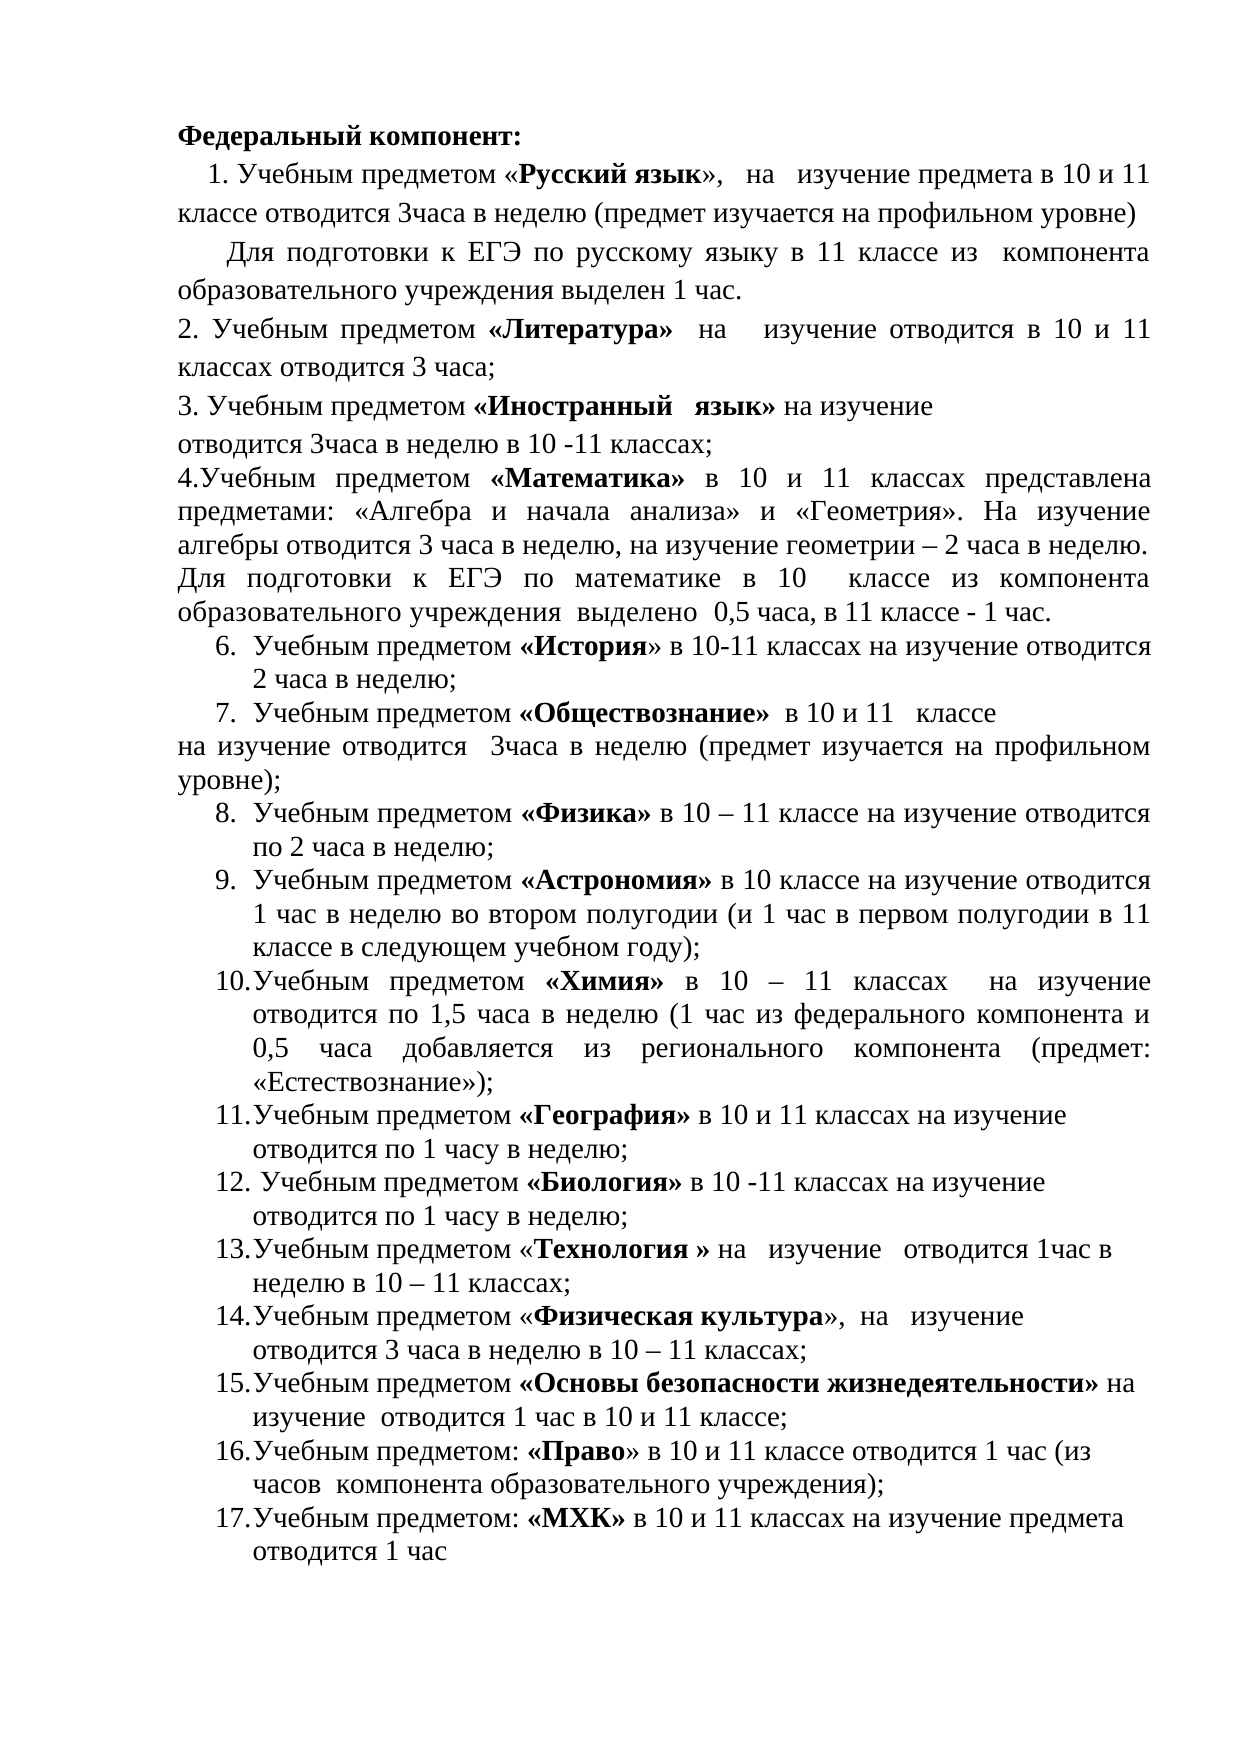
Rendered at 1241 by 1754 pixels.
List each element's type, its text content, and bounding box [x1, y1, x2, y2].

list Учебным предметом: «МХК» в 10 и 11 классах на изучение предмета отводится 1 час [215, 1500, 1152, 1567]
text 2. Учебным предметом «Литература» на изучение отводится в 10 и 11 классах отводится 3 часа; [177, 311, 1152, 383]
list Учебным предметом «Технология » на изучение отводится 1час в неделю в 10 – 11 классах; [215, 1231, 1152, 1298]
text Для подготовки к ЕГЭ по русскому языку в 11 классе из компонента образовательного учреждения выделен 1 час. [177, 234, 1152, 306]
list Учебным предметом: «Право» в 10 и 11 классе отводится 1 час (из часов компонента образовательного учреждения); [215, 1433, 1152, 1500]
text на изучение отводится 3часа в неделю (предмет изучается на профильном уровне); [177, 728, 1152, 795]
list Учебным предметом «История» в 10-11 классах на изучение отводится 2 часа в неделю; [215, 628, 1152, 695]
list Учебным предметом «Химия» в 10 – 11 классах на изучение отводится по 1,5 часа в неделю (1 час из федерального компонента и 0,5 часа добавляется из регионального компонента (предмет: «Естествознание»); [215, 963, 1152, 1097]
list Учебным предметом «Физическая культура», на изучение отводится 3 часа в неделю в 10 – 11 классах; [215, 1298, 1152, 1366]
list Учебным предметом «География» в 10 и 11 классах на изучение отводится по 1 часу в неделю; [215, 1097, 1152, 1164]
text 3. Учебным предметом «Иностранный язык» на изучение [177, 388, 1152, 421]
list Учебным предметом «Биология» в 10 -11 классах на изучение отводится по 1 часу в неделю; [215, 1164, 1152, 1231]
text 1. Учебным предметом «Русский язык», на изучение предмета в 10 и 11 классе отводится 3часа в неделю (предмет изучается на профильном уровне) [177, 157, 1152, 229]
text Федеральный компонент: [177, 118, 1152, 152]
text 4.Учебным предметом «Математика» в 10 и 11 классах представлена предметами: «Алгебра и начала анализа» и «Геометрия». На изучение алгебры отводится 3 часа в неделю, на изучение геометрии – 2 часа в неделю. [177, 460, 1152, 561]
list Учебным предметом «Физика» в 10 – 11 классе на изучение отводится по 2 часа в неделю; [215, 795, 1152, 862]
list Учебным предметом «Основы безопасности жизнедеятельности» на изучение отводится 1 час в 10 и 11 классе; [215, 1366, 1152, 1433]
list Учебным предметом «Астрономия» в 10 классе на изучение отводится 1 час в неделю во втором полугодии (и 1 час в первом полугодии в 11 классе в следующем учебном году); [215, 862, 1152, 963]
text Для подготовки к ЕГЭ по математике в 10 классе из компонента образовательного учреждения выделено 0,5 часа, в 11 классе - 1 час. [177, 561, 1152, 628]
text отводится 3часа в неделю в 10 -11 классах; [177, 426, 1152, 460]
list Учебным предметом «Обществознание» в 10 и 11 классе [215, 695, 1152, 728]
